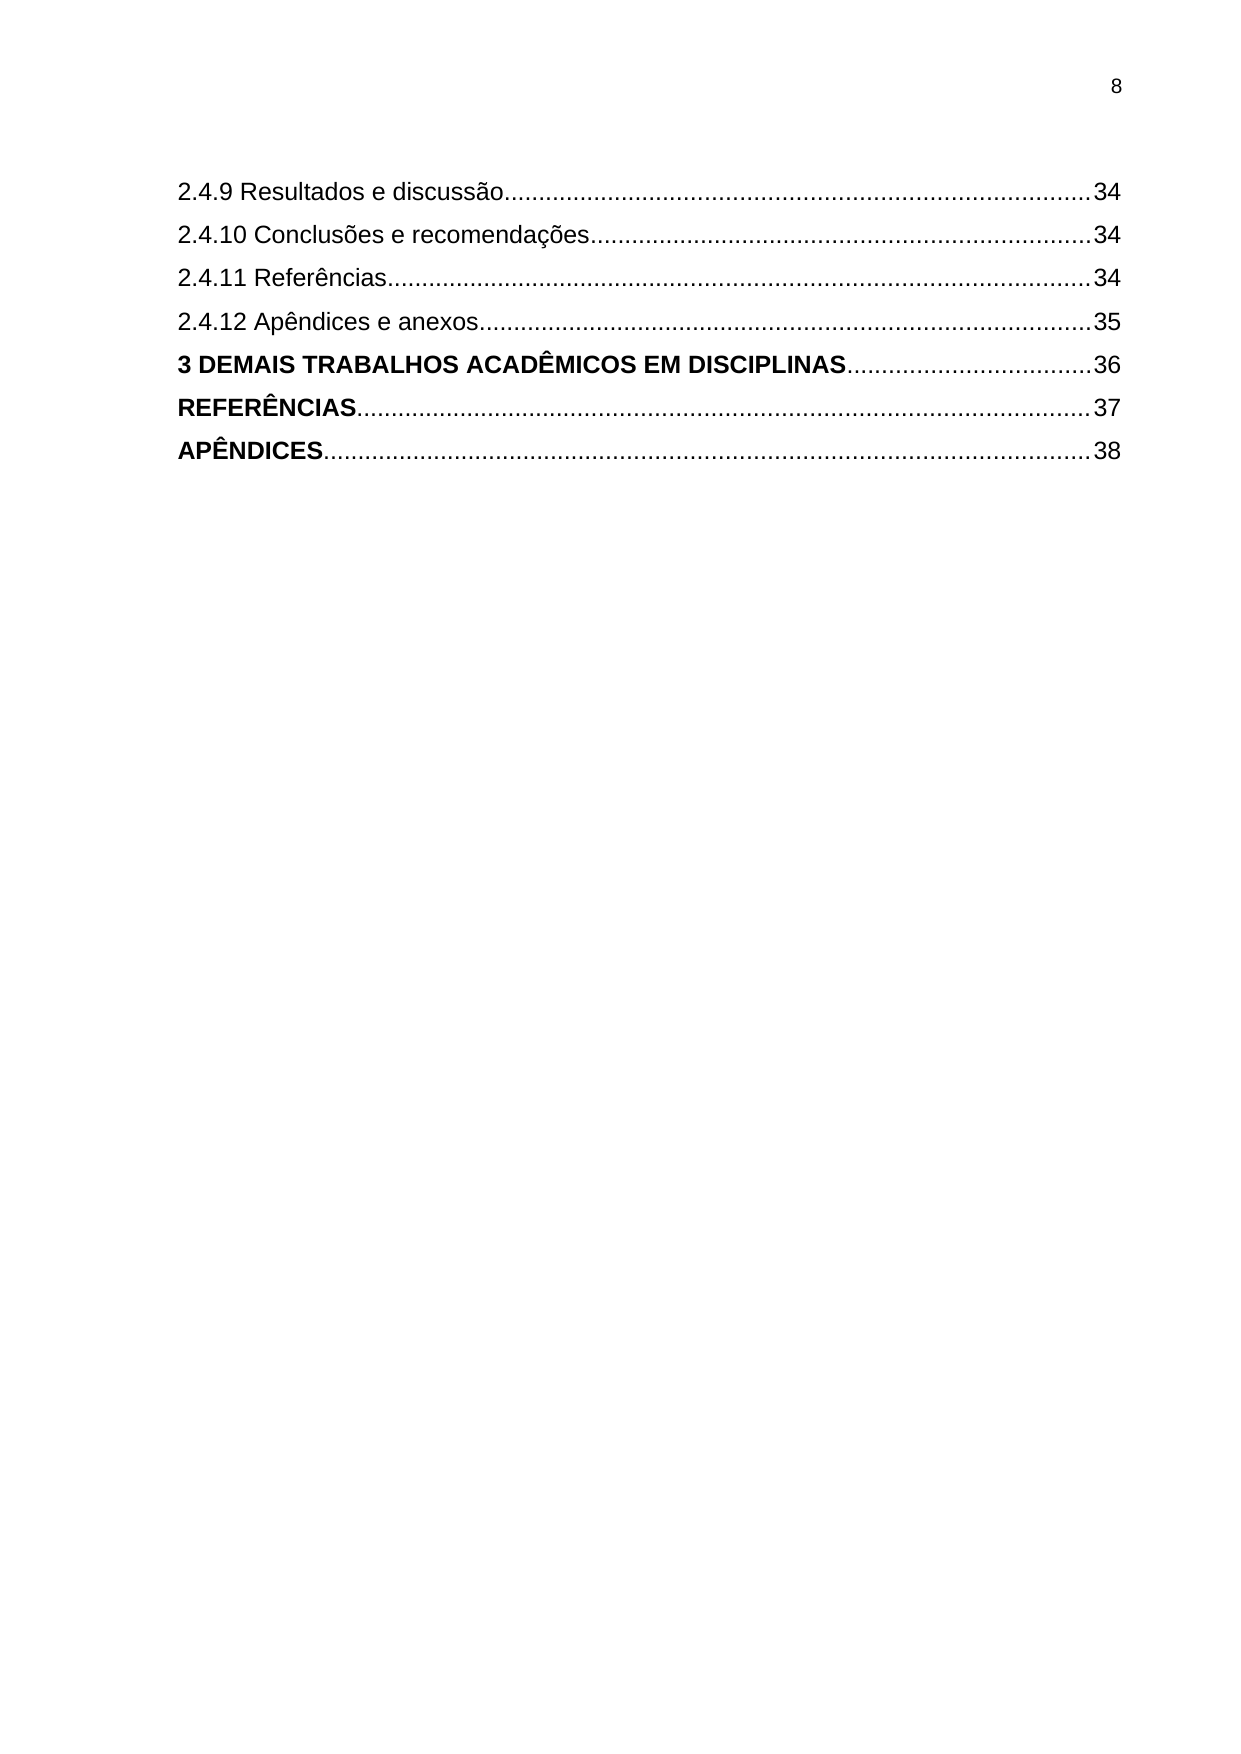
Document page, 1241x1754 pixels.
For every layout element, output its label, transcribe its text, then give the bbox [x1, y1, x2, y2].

text 3 DEMAIS TRABALHOS ACADÊMICOS EM DISCIPLINAS 36 [177, 350, 1122, 378]
text 2.4.9 Resultados e discussão 34 [177, 177, 1122, 206]
text APÊNDICES 38 [177, 436, 1122, 465]
text 2.4.12 Apêndices e anexos 35 [177, 307, 1122, 335]
text REFERÊNCIAS 37 [177, 393, 1122, 422]
text 2.4.10 Conclusões e recomendações 34 [177, 220, 1122, 249]
text 2.4.11 Referências 34 [177, 263, 1122, 292]
